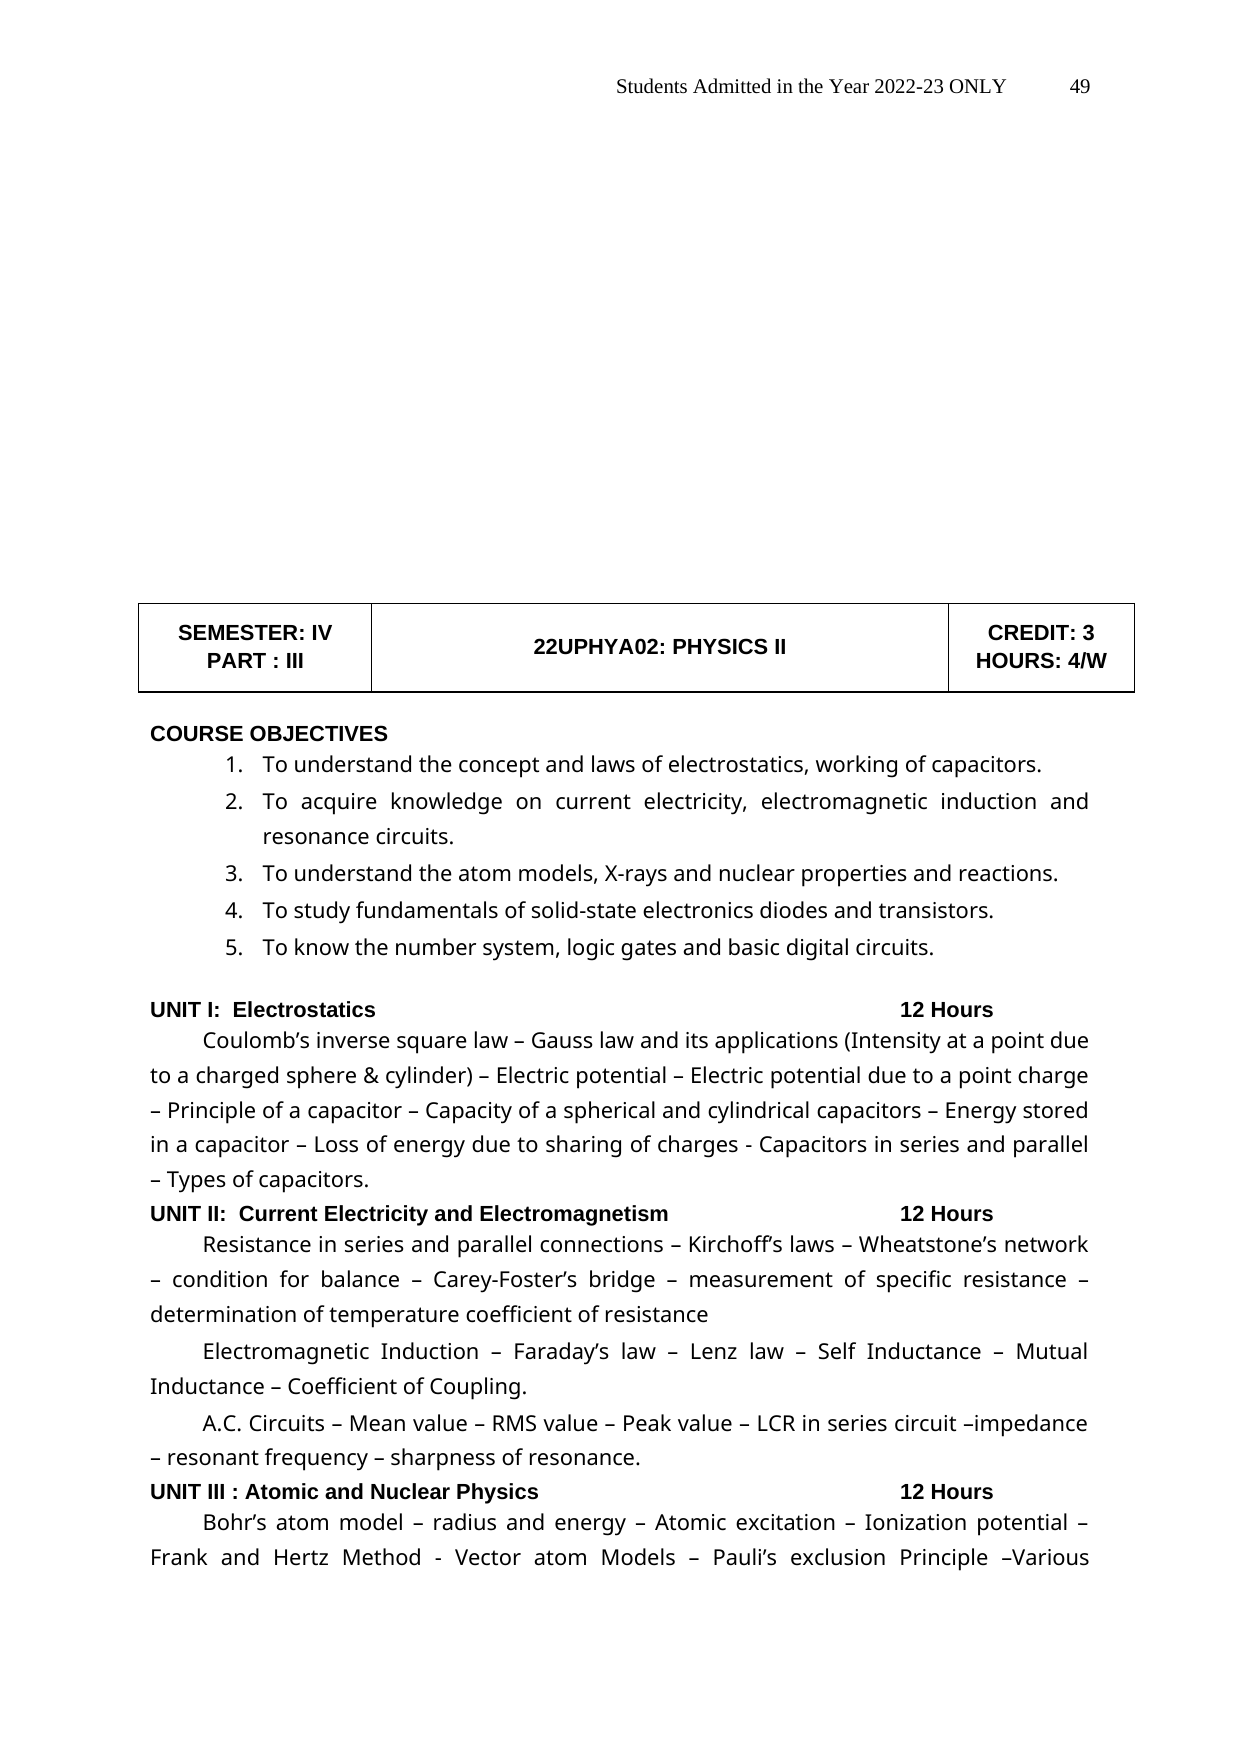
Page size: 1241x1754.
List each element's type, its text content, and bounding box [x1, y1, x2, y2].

table_header SEMESTER: IV PART : III [139, 604, 371, 691]
table_header 22UPHYA02: PHYSICS II [372, 604, 948, 691]
table_header CREDIT: 3 HOURS: 4/W [949, 604, 1134, 691]
text Coulomb’s inverse square law – Gauss law and its applications (Intensity at a point due to a charged sphere & cylinder) – Electric potential – Electric potential due to a point charge – Principle of a capacitor – Capacity of a spherical and cylindrical capacitors – Energy stored in a capacitor – Loss of energy due to sharing of charges - Capacitors in series and parallel – Types of capacitors. [150, 1025, 1090, 1194]
list To know the number system, logic gates and basic digital circuits. [225, 932, 1090, 962]
text COURSE OBJECTIVES [150, 721, 1090, 746]
list To understand the concept and laws of electrostatics, working of capacitors. [225, 749, 1090, 779]
text UNIT I: Electrostatics 12 Hours [150, 997, 1090, 1022]
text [150, 1507, 1090, 1572]
text UNIT III : Atomic and Nuclear Physics 12 Hours [150, 1479, 1090, 1504]
list To acquire knowledge on current electricity, electromagnetic induction and resonance circuits. [225, 786, 1090, 851]
text Electromagnetic Induction – Faraday’s law – Lenz law – Self Inductance – Mutual Inductance – Coefficient of Coupling. [150, 1336, 1090, 1400]
list To understand the atom models, X-rays and nuclear properties and reactions. [225, 858, 1090, 888]
list To study fundamentals of solid-state electronics diodes and transistors. [225, 895, 1090, 925]
text Resistance in series and parallel connections – Kirchoff’s laws – Wheatstone’s network – condition for balance – Carey-Foster’s bridge – measurement of specific resistance – determination of temperature coefficient of resistance [150, 1229, 1090, 1329]
text A.C. Circuits – Mean value – RMS value – Peak value – LCR in series circuit –impedance – resonant frequency – sharpness of resonance. [150, 1407, 1090, 1472]
text UNIT II: Current Electricity and Electromagnetism 12 Hours [150, 1201, 1090, 1226]
